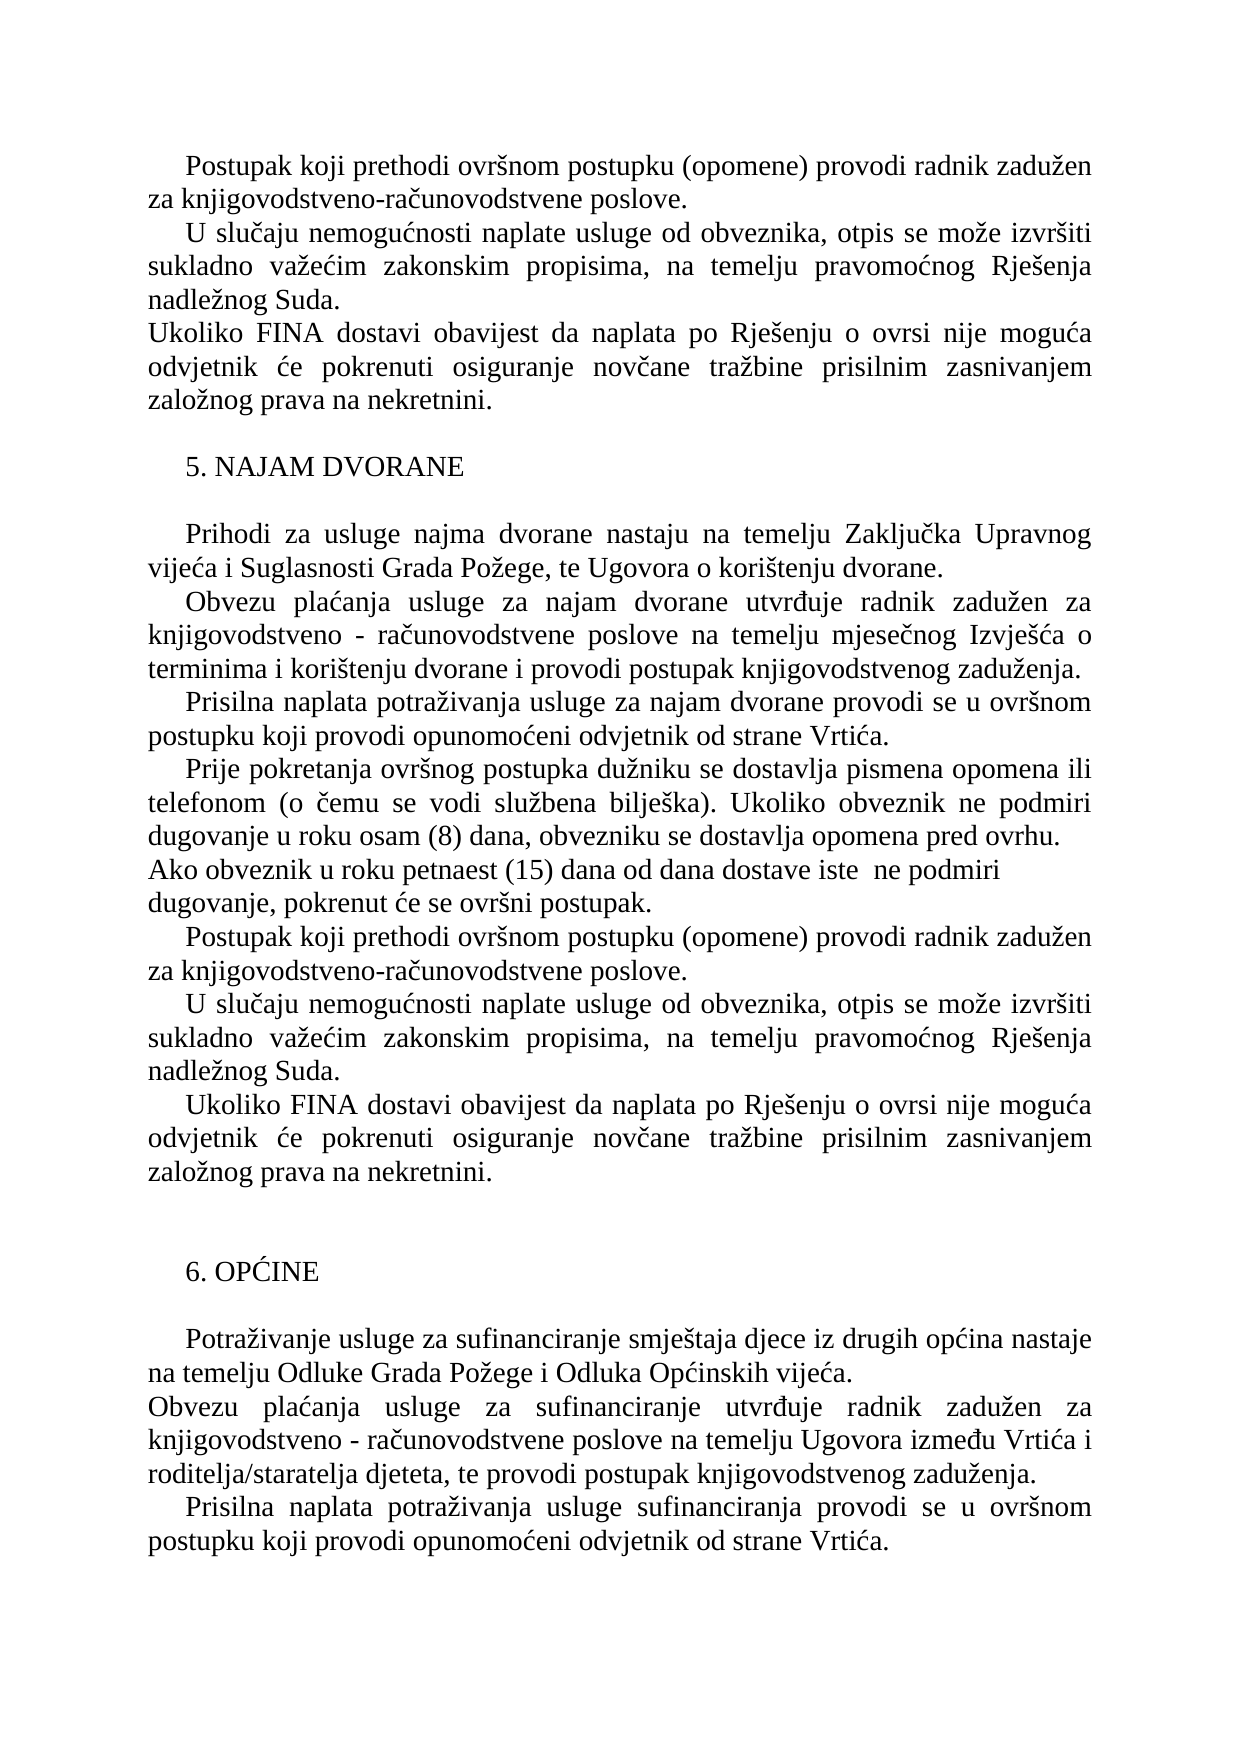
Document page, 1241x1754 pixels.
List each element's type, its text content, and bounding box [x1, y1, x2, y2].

text Prije pokretanja ovršnog postupka dužniku se dostavlja pismena opomena ili telefonom (o čemu se vodi službena bilješka). Ukoliko obveznik ne podmiri dugovanje u roku osam (8) dana, obvezniku se dostavlja opomena pred ovrhu. [148, 751, 1093, 852]
text Prisilna naplata potraživanja usluge sufinanciranja provodi se u ovršnom postupku koji provodi opunomoćeni odvjetnik od strane Vrtića. [148, 1489, 1093, 1556]
text 5. NAJAM DVORANE [185, 449, 1093, 483]
text Prihodi za usluge najma dvorane nastaju na temelju Zaključka Upravnog vijeća i Suglasnosti Grada Požege, te Ugovora o korištenju dvorane. [148, 517, 1093, 584]
text 6. OPĆINE [185, 1254, 1093, 1288]
text Postupak koji prethodi ovršnom postupku (opomene) provodi radnik zadužen za knjigovodstveno-računovodstvene poslove. [148, 919, 1093, 986]
text Obvezu plaćanja usluge za sufinanciranje utvrđuje radnik zadužen za knjigovodstveno - računovodstvene poslove na temelju Ugovora između Vrtića i roditelja/staratelja djeteta, te provodi postupak knjigovodstvenog zaduženja. [148, 1389, 1093, 1489]
text Ukoliko FINA dostavi obavijest da naplata po Rješenju o ovrsi nije moguća odvjetnik će pokrenuti osiguranje novčane tražbine prisilnim zasnivanjem založnog prava na nekretnini. [148, 1087, 1093, 1187]
text U slučaju nemogućnosti naplate usluge od obveznika, otpis se može izvršiti sukladno važećim zakonskim propisima, na temelju pravomoćnog Rješenja nadležnog Suda. [148, 986, 1093, 1087]
text Potraživanje usluge za sufinanciranje smještaja djece iz drugih općina nastaje na temelju Odluke Grada Požege i Odluka Općinskih vijeća. [148, 1322, 1093, 1389]
text Prisilna naplata potraživanja usluge za najam dvorane provodi se u ovršnom postupku koji provodi opunomoćeni odvjetnik od strane Vrtića. [148, 684, 1093, 751]
text Ako obveznik u roku petnaest (15) dana od dana dostave iste ne podmiri dugovanje, pokrenut će se ovršni postupak. [148, 852, 1093, 919]
text U slučaju nemogućnosti naplate usluge od obveznika, otpis se može izvršiti sukladno važećim zakonskim propisima, na temelju pravomoćnog Rješenja nadležnog Suda. [148, 215, 1093, 315]
text Obvezu plaćanja usluge za najam dvorane utvrđuje radnik zadužen za knjigovodstveno - računovodstvene poslove na temelju mjesečnog Izvješća o terminima i korištenju dvorane i provodi postupak knjigovodstvenog zaduženja. [148, 584, 1093, 684]
text Postupak koji prethodi ovršnom postupku (opomene) provodi radnik zadužen za knjigovodstveno-računovodstvene poslove. [148, 148, 1093, 215]
text Ukoliko FINA dostavi obavijest da naplata po Rješenju o ovrsi nije moguća odvjetnik će pokrenuti osiguranje novčane tražbine prisilnim zasnivanjem založnog prava na nekretnini. [148, 315, 1093, 416]
